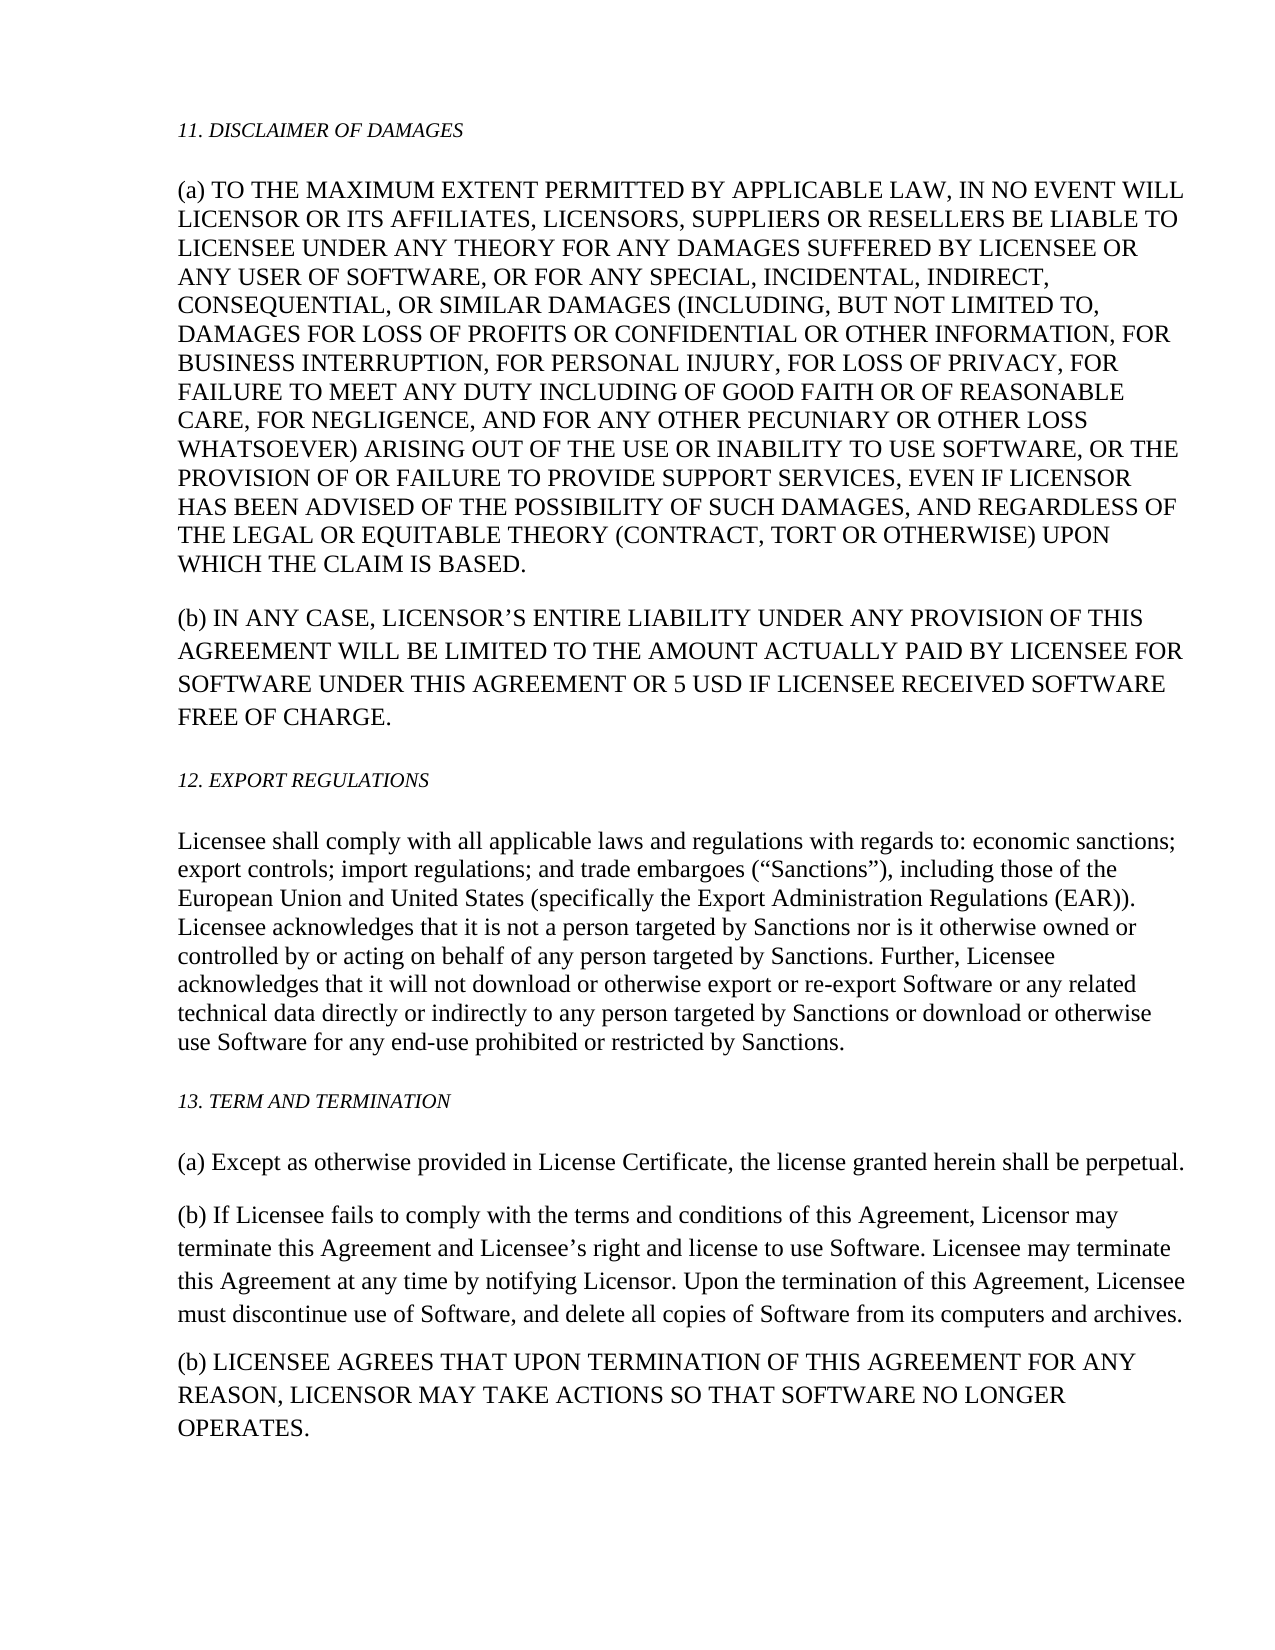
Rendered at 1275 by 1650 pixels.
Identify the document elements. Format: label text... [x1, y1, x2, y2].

text (b) LICENSEE AGREES THAT UPON TERMINATION OF THIS AGREEMENT FOR ANY REASON, LICENSOR MAY TAKE ACTIONS SO THAT SOFTWARE NO LONGER OPERATES. [177, 1347, 1186, 1442]
text (b) IN ANY CASE, LICENSOR’S ENTIRE LIABILITY UNDER ANY PROVISION OF THIS AGREEMENT WILL BE LIMITED TO THE AMOUNT ACTUALLY PAID BY LICENSEE FOR SOFTWARE UNDER THIS AGREEMENT OR 5 USD IF LICENSEE RECEIVED SOFTWARE FREE OF CHARGE. [177, 603, 1186, 731]
text (b) If Licensee fails to comply with the terms and conditions of this Agreement, Licensor may terminate this Agreement and Licensee’s right and license to use Software. Licensee may terminate this Agreement at any time by notifying Licensor. Upon the termination of this Agreement, Licensee must discontinue use of Software, and delete all copies of Software from its computers and archives. [177, 1200, 1186, 1328]
subtitle 12. EXPORT REGULATIONS [177, 768, 1186, 792]
subtitle 13. TERM AND TERMINATION [177, 1089, 1186, 1113]
subtitle 11. DISCLAIMER OF DAMAGES [177, 118, 1186, 142]
